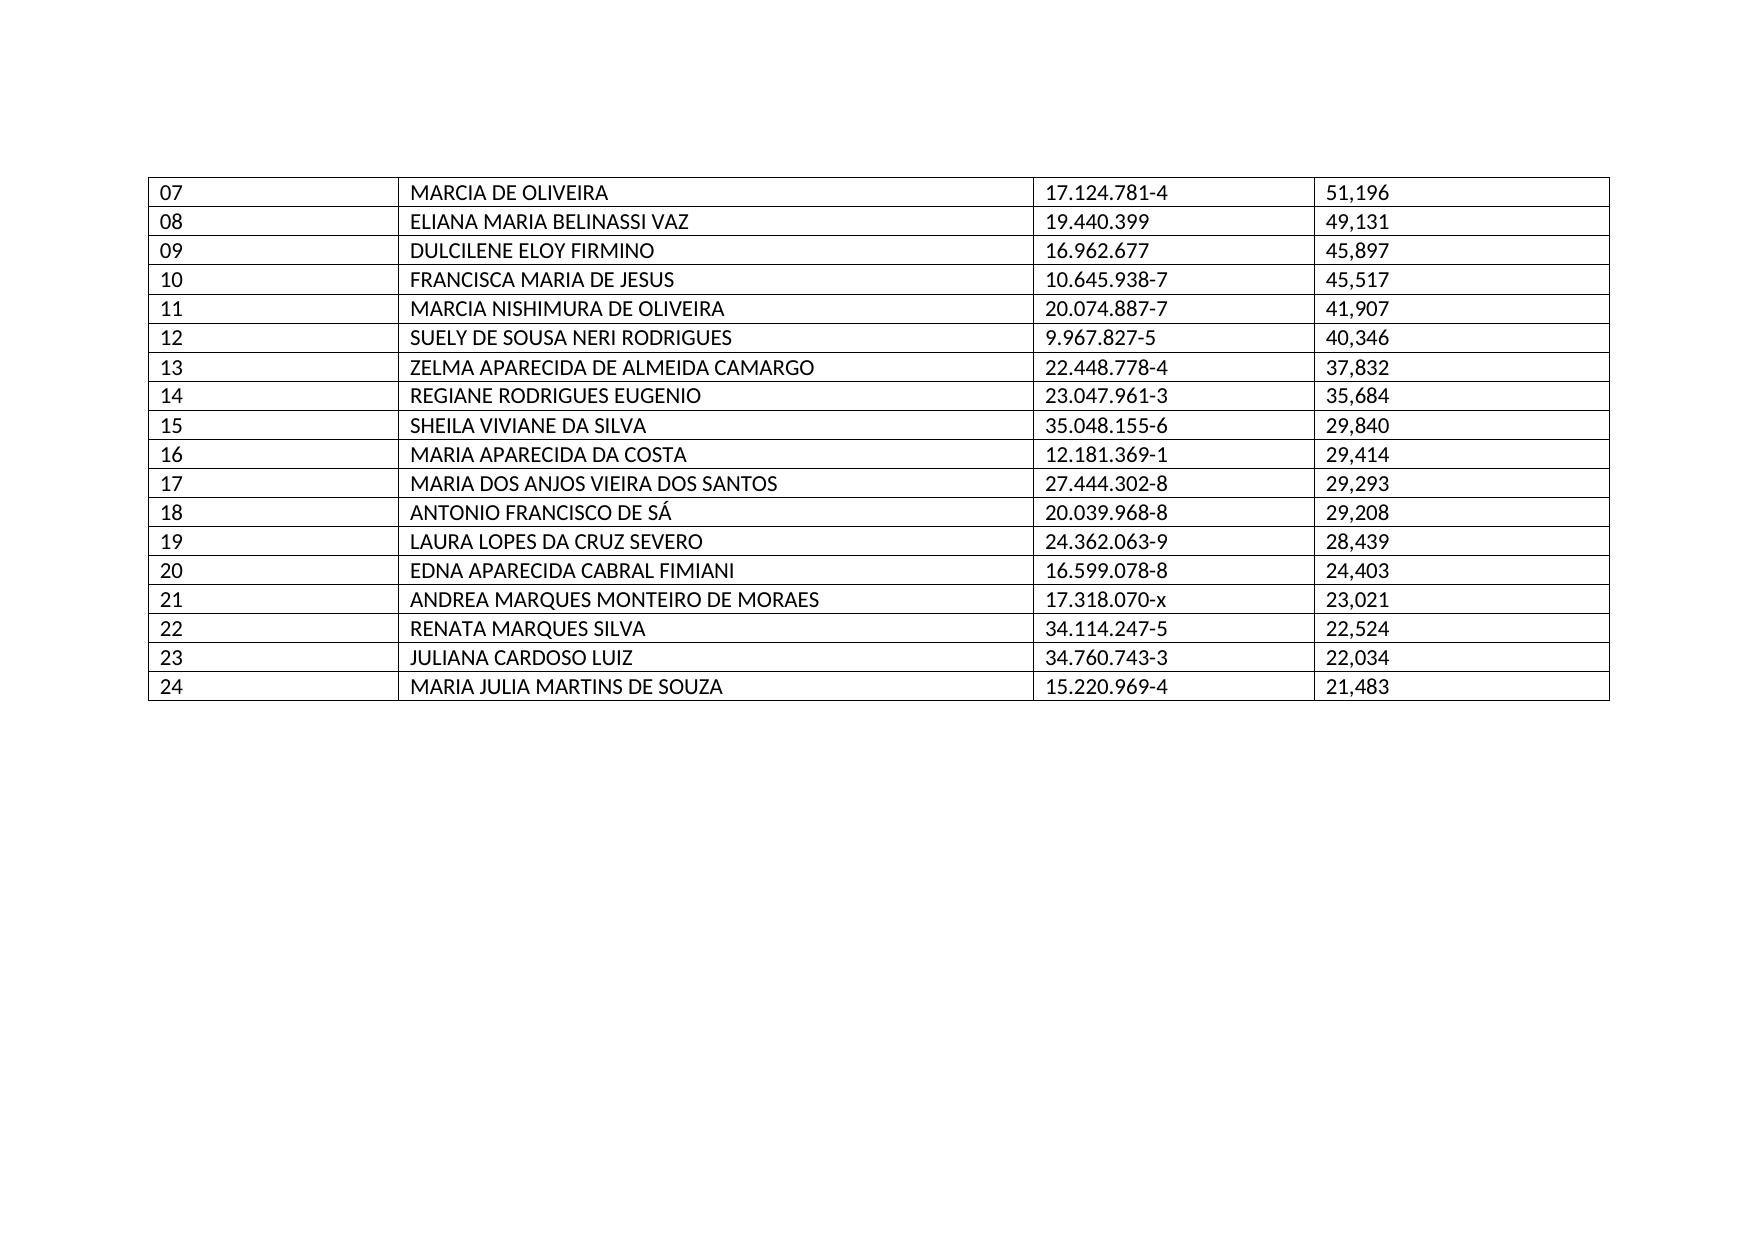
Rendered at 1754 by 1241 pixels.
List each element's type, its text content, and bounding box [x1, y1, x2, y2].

table_cell 15.220.969-4 [1034, 672, 1314, 700]
table_cell ANTONIO FRANCISCO DE SÁ [399, 498, 1033, 526]
table_cell 29,840 [1315, 411, 1609, 439]
table_cell 35.048.155-6 [1034, 411, 1314, 439]
table_cell 24,403 [1315, 556, 1609, 584]
table_cell 08 [149, 207, 398, 235]
table_cell JULIANA CARDOSO LUIZ [399, 643, 1033, 671]
table_cell 29,414 [1315, 440, 1609, 468]
table_cell 13 [149, 353, 398, 381]
table_cell 22,524 [1315, 614, 1609, 642]
table_cell SUELY DE SOUSA NERI RODRIGUES [399, 324, 1033, 352]
table_cell 49,131 [1315, 207, 1609, 235]
table_cell EDNA APARECIDA CABRAL FIMIANI [399, 556, 1033, 584]
table_cell 24.362.063-9 [1034, 527, 1314, 555]
table_cell MARCIA DE OLIVEIRA [399, 178, 1033, 206]
table_cell 22 [149, 614, 398, 642]
table_cell 28,439 [1315, 527, 1609, 555]
table_cell 20 [149, 556, 398, 584]
table_cell 19.440.399 [1034, 207, 1314, 235]
table_cell 12.181.369-1 [1034, 440, 1314, 468]
table_cell 34.760.743-3 [1034, 643, 1314, 671]
table_cell 19 [149, 527, 398, 555]
table_cell 37,832 [1315, 353, 1609, 381]
table_cell 27.444.302-8 [1034, 469, 1314, 497]
table_cell 16 [149, 440, 398, 468]
table_cell 20.039.968-8 [1034, 498, 1314, 526]
table_cell 29,293 [1315, 469, 1609, 497]
table_cell 29,208 [1315, 498, 1609, 526]
table_cell 16.962.677 [1034, 236, 1314, 264]
table_cell RENATA MARQUES SILVA [399, 614, 1033, 642]
table_cell FRANCISCA MARIA DE JESUS [399, 265, 1033, 293]
table_cell 18 [149, 498, 398, 526]
table_cell 35,684 [1315, 382, 1609, 410]
table_cell MARIA DOS ANJOS VIEIRA DOS SANTOS [399, 469, 1033, 497]
table_cell LAURA LOPES DA CRUZ SEVERO [399, 527, 1033, 555]
table_cell 17.318.070-x [1034, 585, 1314, 613]
table_cell 16.599.078-8 [1034, 556, 1314, 584]
table_cell 40,346 [1315, 324, 1609, 352]
table_cell 10 [149, 265, 398, 293]
table_cell 21,483 [1315, 672, 1609, 700]
table_cell 10.645.938-7 [1034, 265, 1314, 293]
table_cell 41,907 [1315, 295, 1609, 322]
table_cell DULCILENE ELOY FIRMINO [399, 236, 1033, 264]
table_cell 17 [149, 469, 398, 497]
table_cell 45,897 [1315, 236, 1609, 264]
table_cell ANDREA MARQUES MONTEIRO DE MORAES [399, 585, 1033, 613]
table_cell 15 [149, 411, 398, 439]
table_cell 34.114.247-5 [1034, 614, 1314, 642]
table_cell 20.074.887-7 [1034, 295, 1314, 322]
table_cell 24 [149, 672, 398, 700]
table_cell MARCIA NISHIMURA DE OLIVEIRA [399, 295, 1033, 322]
table_cell SHEILA VIVIANE DA SILVA [399, 411, 1033, 439]
table_cell MARIA APARECIDA DA COSTA [399, 440, 1033, 468]
table_cell 23,021 [1315, 585, 1609, 613]
table_cell 21 [149, 585, 398, 613]
table_cell 17.124.781-4 [1034, 178, 1314, 206]
table_cell 23 [149, 643, 398, 671]
table_cell ELIANA MARIA BELINASSI VAZ [399, 207, 1033, 235]
table_cell 45,517 [1315, 265, 1609, 293]
table_cell 51,196 [1315, 178, 1609, 206]
table_cell 09 [149, 236, 398, 264]
table_cell 23.047.961-3 [1034, 382, 1314, 410]
table_cell REGIANE RODRIGUES EUGENIO [399, 382, 1033, 410]
table_cell 12 [149, 324, 398, 352]
table_cell 9.967.827-5 [1034, 324, 1314, 352]
table_cell 22.448.778-4 [1034, 353, 1314, 381]
table_cell ZELMA APARECIDA DE ALMEIDA CAMARGO [399, 353, 1033, 381]
table_cell 07 [149, 178, 398, 206]
table_cell 11 [149, 295, 398, 322]
table_cell 14 [149, 382, 398, 410]
table_cell MARIA JULIA MARTINS DE SOUZA [399, 672, 1033, 700]
table_cell 22,034 [1315, 643, 1609, 671]
